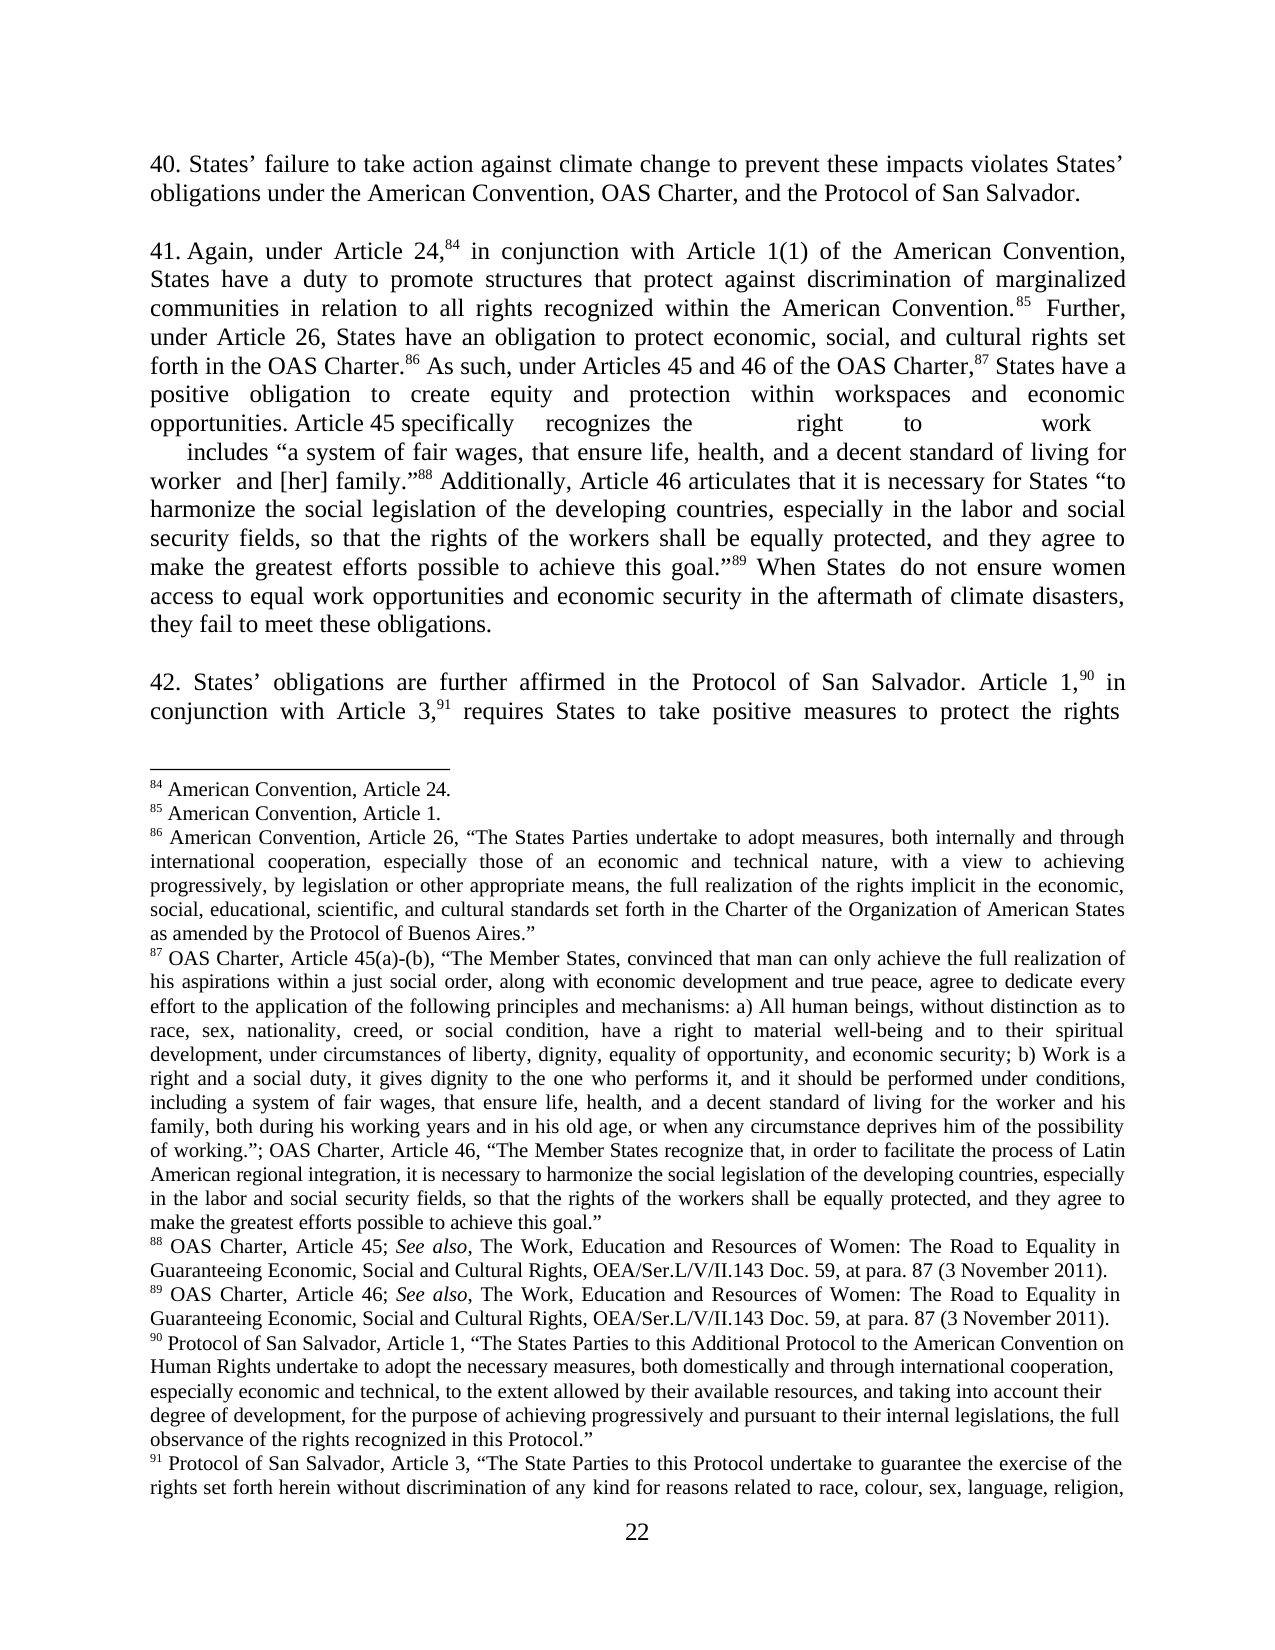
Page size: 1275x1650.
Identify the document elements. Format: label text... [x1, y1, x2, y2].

text 86 American Convention, Article 26, “The States Parties undertake to adopt measures, both internally and through international cooperation, especially those of an economic and technical nature, with a view to achieving progressively, by legislation or other appropriate means, the full realization of the rights implicit in the economic, social, educational, scientific, and cultural standards set forth in the Charter of the Organization of American States as amended by the Protocol of Buenos Aires.” [150, 825, 1126, 945]
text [150, 1451, 1125, 1499]
text 89 OAS Charter, Article 46; See also, The Work, Education and Resources of Women: The Road to Equality in Guaranteeing Economic, Social and Cultural Rights, OEA/Ser.L/V/II.143 Doc. 59, at para. 87 (3 November 2011). 90 Protocol of San Salvador, Article 1, “The States Parties to this Additional Protocol to the American Convention on Human Rights undertake to adopt the necessary measures, both domestically and through international cooperation, especially economic and technical, to the extent allowed by their available resources, and taking into account their degree of development, for the purpose of achieving progressively and pursuant to their internal legislations, the full observance of the rights recognized in this Protocol.” [150, 1282, 1125, 1451]
text 87 OAS Charter, Article 45(a)-(b), “The Member States, convinced that man can only achieve the full realization of his aspirations within a just social order, along with economic development and true peace, agree to dedicate every effort to the application of the following principles and mechanisms: a) All human beings, without distinction as to race, sex, nationality, creed, or social condition, have a right to material well-being and to their spiritual development, under circumstances of liberty, dignity, equality of opportunity, and economic security; b) Work is a right and a social duty, it gives dignity to the one who performs it, and it should be performed under conditions, including a system of fair wages, that ensure life, health, and a decent standard of living for the worker and his family, both during his working years and in his old age, or when any circumstance deprives him of the possibility of working.”; OAS Charter, Article 46, “The Member States recognize that, in order to facilitate the process of Latin American regional integration, it is necessary to harmonize the social legislation of the developing countries, especially in the labor and social security fields, so that the rights of the workers shall be equally protected, and they agree to make the greatest efforts possible to achieve this goal.” [150, 945, 1126, 1234]
list Again, under Article 24,84 in conjunction with Article 1(1) of the American Convention, States have a duty to promote structures that protect against discrimination of marginalized communities in relation to all rights recognized within the American Convention.85 Further, under Article 26, States have an obligation to protect economic, social, and cultural rights set forth in the OAS Charter.86 As such, under Articles 45 and 46 of the OAS Charter,87 States have a positive obligation to create equity and protection within workspaces and economic opportunities. Article 45 specifically recognizes the right to work includes “a system of fair wages, that ensure life, health, and a decent standard of living for worker and [her] family.”88 Additionally, Article 46 articulates that it is necessary for States “to harmonize the social legislation of the developing countries, especially in the labor and social security fields, so that the rights of the workers shall be equally protected, and they agree to make the greatest efforts possible to achieve this goal.”89 When States do not ensure women access to equal work opportunities and economic security in the aftermath of climate disasters, they fail to meet these obligations. [150, 236, 1126, 638]
list States’ obligations are further affirmed in the Protocol of San Salvador. Article 1,90 in conjunction with Article 3,91 requires States to take positive measures to protect the rights [150, 667, 1126, 724]
list States’ failure to take action against climate change to prevent these impacts violates States’ obligations under the American Convention, OAS Charter, and the Protocol of San Salvador. [150, 149, 1126, 207]
text 85 American Convention, Article 1. [150, 801, 1137, 825]
text 88 OAS Charter, Article 45; See also, The Work, Education and Resources of Women: The Road to Equality in Guaranteeing Economic, Social and Cultural Rights, OEA/Ser.L/V/II.143 Doc. 59, at para. 87 (3 November 2011). [150, 1234, 1137, 1282]
text 84 American Convention, Article 24. [150, 777, 1137, 801]
